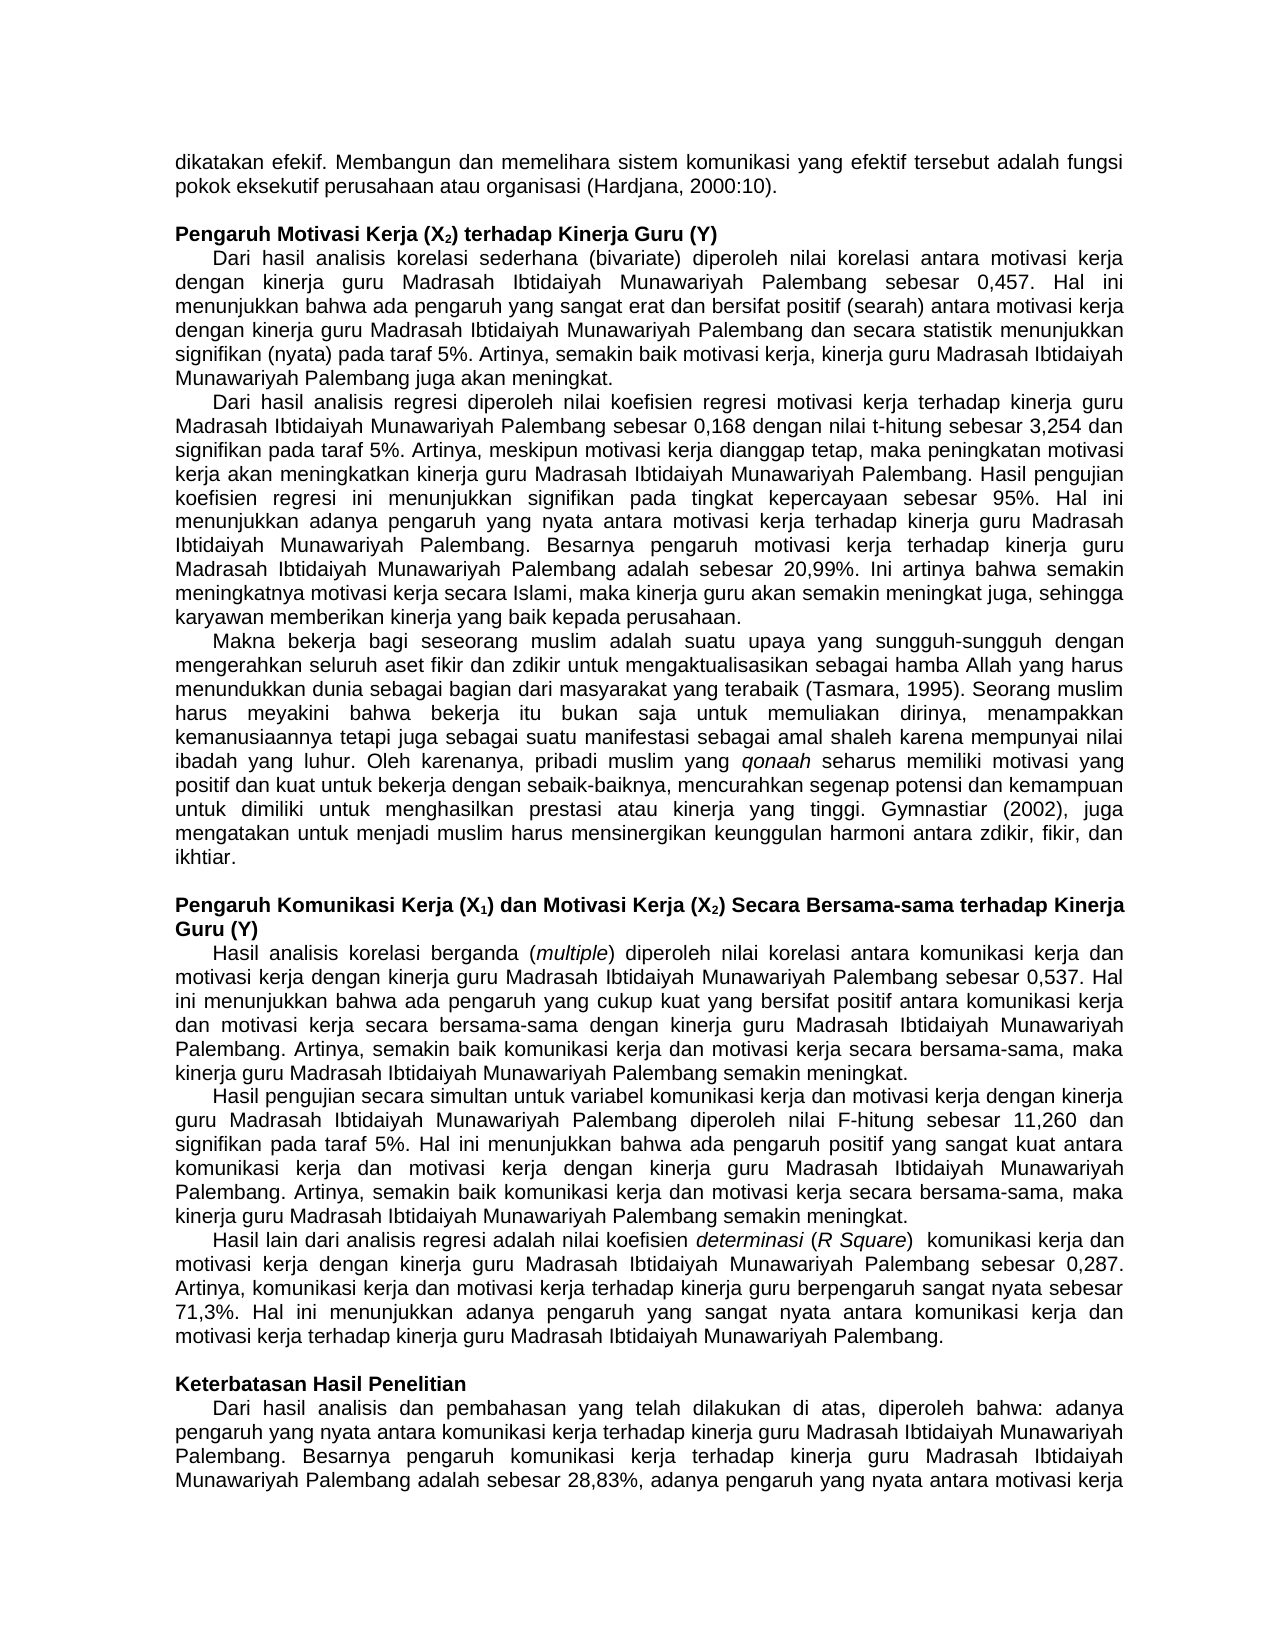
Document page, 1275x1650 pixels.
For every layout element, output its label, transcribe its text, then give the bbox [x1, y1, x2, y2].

text Dari hasil analisis regresi diperoleh nilai koefisien regresi motivasi kerja terhadap kinerja guru Madrasah Ibtidaiyah Munawariyah Palembang sebesar 0,168 dengan nilai t-hitung sebesar 3,254 dan signifikan pada taraf 5%. Artinya, meskipun motivasi kerja dianggap tetap, maka peningkatan motivasi kerja akan meningkatkan kinerja guru Madrasah Ibtidaiyah Munawariyah Palembang. Hasil pengujian koefisien regresi ini menunjukkan signifikan pada tingkat kepercayaan sebesar 95%. Hal ini menunjukkan adanya pengaruh yang nyata antara motivasi kerja terhadap kinerja guru Madrasah Ibtidaiyah Munawariyah Palembang. Besarnya pengaruh motivasi kerja terhadap kinerja guru Madrasah Ibtidaiyah Munawariyah Palembang adalah sebesar 20,99%. Ini artinya bahwa semakin meningkatnya motivasi kerja secara Islami, maka kinerja guru akan semakin meningkat juga, sehingga karyawan memberikan kinerja yang baik kepada perusahaan. [175, 389, 1125, 629]
text Hasil analisis korelasi berganda (multiple) diperoleh nilai korelasi antara komunikasi kerja dan motivasi kerja dengan kinerja guru Madrasah Ibtidaiyah Munawariyah Palembang sebesar 0,537. Hal ini menunjukkan bahwa ada pengaruh yang cukup kuat yang bersifat positif antara komunikasi kerja dan motivasi kerja secara bersama-sama dengan kinerja guru Madrasah Ibtidaiyah Munawariyah Palembang. Artinya, semakin baik komunikasi kerja dan motivasi kerja secara bersama-sama, maka kinerja guru Madrasah Ibtidaiyah Munawariyah Palembang semakin meningkat. [175, 941, 1125, 1084]
text Hasil pengujian secara simultan untuk variabel komunikasi kerja dan motivasi kerja dengan kinerja guru Madrasah Ibtidaiyah Munawariyah Palembang diperoleh nilai F-hitung sebesar 11,260 dan signifikan pada taraf 5%. Hal ini menunjukkan bahwa ada pengaruh positif yang sangat kuat antara komunikasi kerja dan motivasi kerja dengan kinerja guru Madrasah Ibtidaiyah Munawariyah Palembang. Artinya, semakin baik komunikasi kerja dan motivasi kerja secara bersama-sama, maka kinerja guru Madrasah Ibtidaiyah Munawariyah Palembang semakin meningkat. [175, 1084, 1125, 1228]
text Pengaruh Komunikasi Kerja (X1) dan Motivasi Kerja (X2) Secara Bersama-sama terhadap Kinerja Guru (Y) [175, 893, 1125, 941]
text Pengaruh Motivasi Kerja (X2) terhadap Kinerja Guru (Y) [175, 222, 1125, 246]
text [175, 1396, 1125, 1492]
text Keterbatasan Hasil Penelitian [175, 1372, 1125, 1396]
text Dari hasil analisis korelasi sederhana (bivariate) diperoleh nilai korelasi antara motivasi kerja dengan kinerja guru Madrasah Ibtidaiyah Munawariyah Palembang sebesar 0,457. Hal ini menunjukkan bahwa ada pengaruh yang sangat erat dan bersifat positif (searah) antara motivasi kerja dengan kinerja guru Madrasah Ibtidaiyah Munawariyah Palembang dan secara statistik menunjukkan signifikan (nyata) pada taraf 5%. Artinya, semakin baik motivasi kerja, kinerja guru Madrasah Ibtidaiyah Munawariyah Palembang juga akan meningkat. [175, 246, 1125, 389]
text Makna bekerja bagi seseorang muslim adalah suatu upaya yang sungguh-sungguh dengan mengerahkan seluruh aset fikir dan zdikir untuk mengaktualisasikan sebagai hamba Allah yang harus menundukkan dunia sebagai bagian dari masyarakat yang terabaik (Tasmara, 1995). Seorang muslim harus meyakini bahwa bekerja itu bukan saja untuk memuliakan dirinya, menampakkan kemanusiaannya tetapi juga sebagai suatu manifestasi sebagai amal shaleh karena mempunyai nilai ibadah yang luhur. Oleh karenanya, pribadi muslim yang qonaah seharus memiliki motivasi yang positif dan kuat untuk bekerja dengan sebaik-baiknya, mencurahkan segenap potensi dan kemampuan untuk dimiliki untuk menghasilkan prestasi atau kinerja yang tinggi. Gymnastiar (2002), juga mengatakan untuk menjadi muslim harus mensinergikan keunggulan harmoni antara zdikir, fikir, dan ikhtiar. [175, 629, 1125, 869]
text Hasil lain dari analisis regresi adalah nilai koefisien determinasi (R Square) komunikasi kerja dan motivasi kerja dengan kinerja guru Madrasah Ibtidaiyah Munawariyah Palembang sebesar 0,287. Artinya, komunikasi kerja dan motivasi kerja terhadap kinerja guru berpengaruh sangat nyata sebesar 71,3%. Hal ini menunjukkan adanya pengaruh yang sangat nyata antara komunikasi kerja dan motivasi kerja terhadap kinerja guru Madrasah Ibtidaiyah Munawariyah Palembang. [175, 1228, 1125, 1348]
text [175, 150, 1125, 198]
